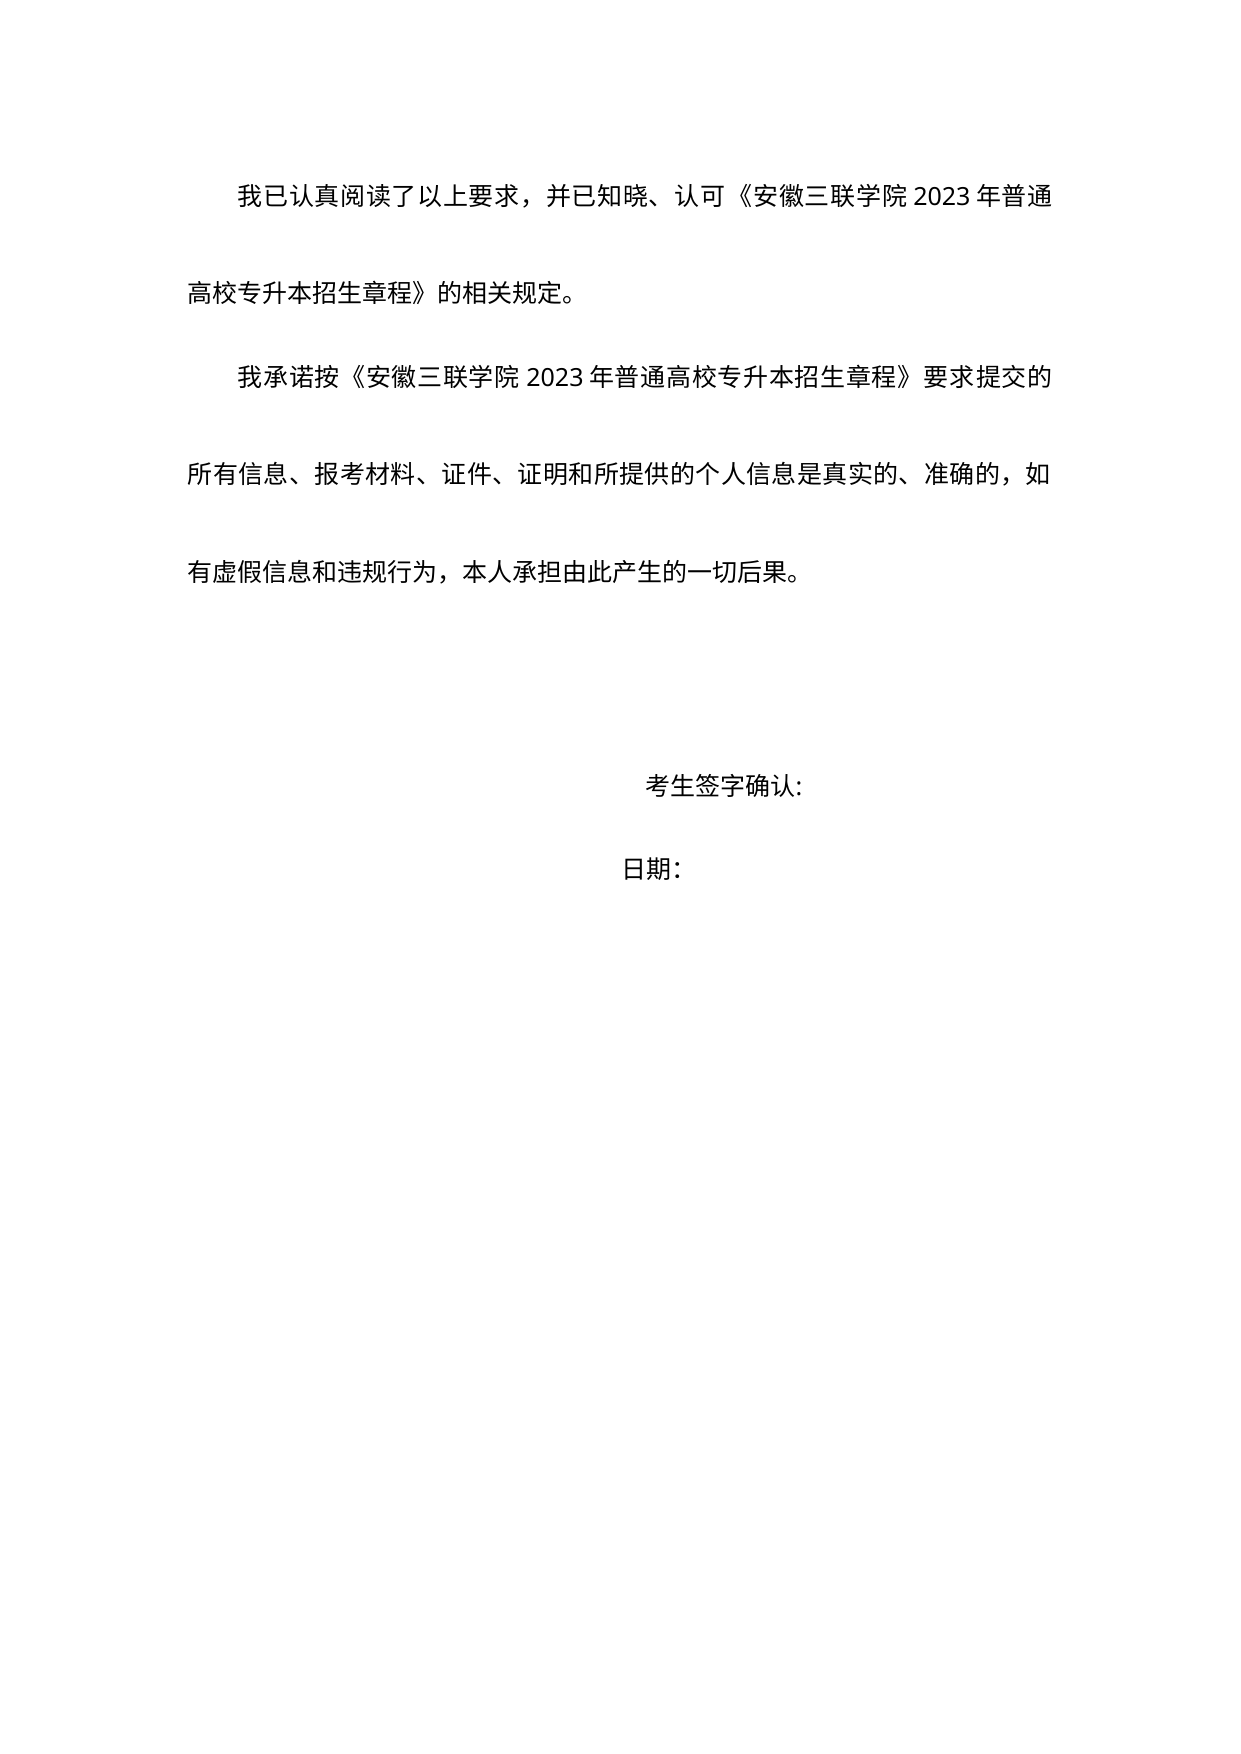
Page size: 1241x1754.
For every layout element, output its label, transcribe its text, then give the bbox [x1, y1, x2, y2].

text 考生签字确认: [187, 752, 1053, 817]
text 我承诺按《安徽三联学院2023年普通高校专升本招生章程》要求提交的所有信息、报考材料、证件、证明和所提供的个人信息是真实的、准确的，如有虚假信息和违规行为，本人承担由此产生的一切后果。 [187, 343, 1053, 603]
text 我已认真阅读了以上要求，并已知晓、认可《安徽三联学院2023年普通高校专升本招生章程》的相关规定。 [187, 162, 1053, 324]
text 日期： [187, 835, 936, 900]
